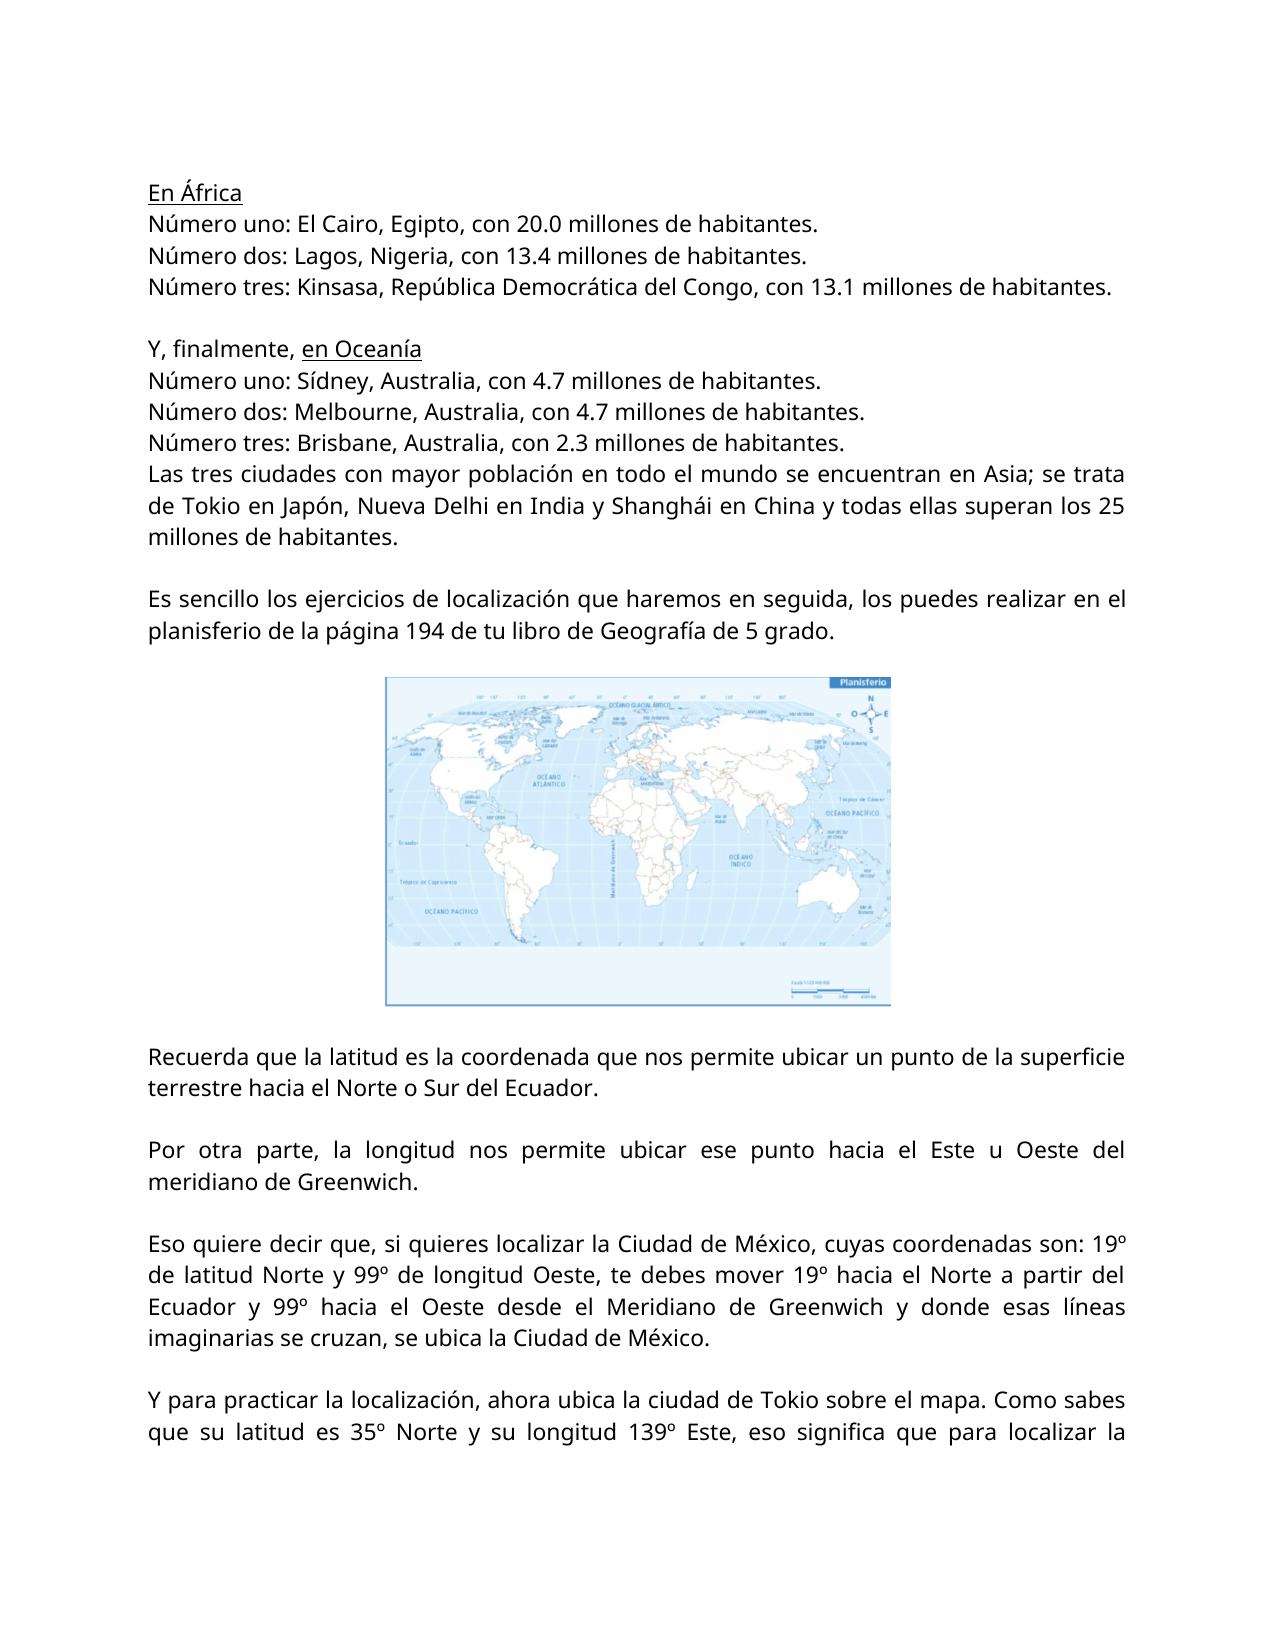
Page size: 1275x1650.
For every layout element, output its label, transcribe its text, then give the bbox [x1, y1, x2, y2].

text Y, finalmente, en Oceanía [148, 333, 1127, 365]
text Por otra parte, la longitud nos permite ubicar ese punto hacia el Este u Oeste del meridiano de Greenwich. [148, 1134, 1127, 1197]
text Las tres ciudades con mayor población en todo el mundo se encuentran en Asia; se trata de Tokio en Japón, Nueva Delhi en India y Shanghái en China y todas ellas superan los 25 millones de habitantes. [148, 458, 1127, 552]
text Número dos: Lagos, Nigeria, con 13.4 millones de habitantes. [148, 240, 1127, 271]
picture [385, 677, 891, 1010]
text Número uno: Sídney, Australia, con 4.7 millones de habitantes. [148, 365, 1127, 396]
text Número uno: El Cairo, Egipto, con 20.0 millones de habitantes. [148, 208, 1127, 240]
text En África [148, 177, 1127, 208]
text Número tres: Brisbane, Australia, con 2.3 millones de habitantes. [148, 427, 1127, 458]
text Es sencillo los ejercicios de localización que haremos en seguida, los puedes realizar en el planisferio de la página 194 de tu libro de Geografía de 5 grado. [148, 583, 1127, 646]
text Número dos: Melbourne, Australia, con 4.7 millones de habitantes. [148, 396, 1127, 427]
text Recuerda que la latitud es la coordenada que nos permite ubicar un punto de la superficie terrestre hacia el Norte o Sur del Ecuador. [148, 1041, 1127, 1103]
text Número tres: Kinsasa, República Democrática del Congo, con 13.1 millones de habitantes. [148, 271, 1127, 302]
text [148, 1384, 1127, 1447]
text Eso quiere decir que, si quieres localizar la Ciudad de México, cuyas coordenadas son: 19º de latitud Norte y 99º de longitud Oeste, te debes mover 19º hacia el Norte a partir del Ecuador y 99º hacia el Oeste desde el Meridiano de Greenwich y donde esas líneas imaginarias se cruzan, se ubica la Ciudad de México. [148, 1228, 1127, 1353]
